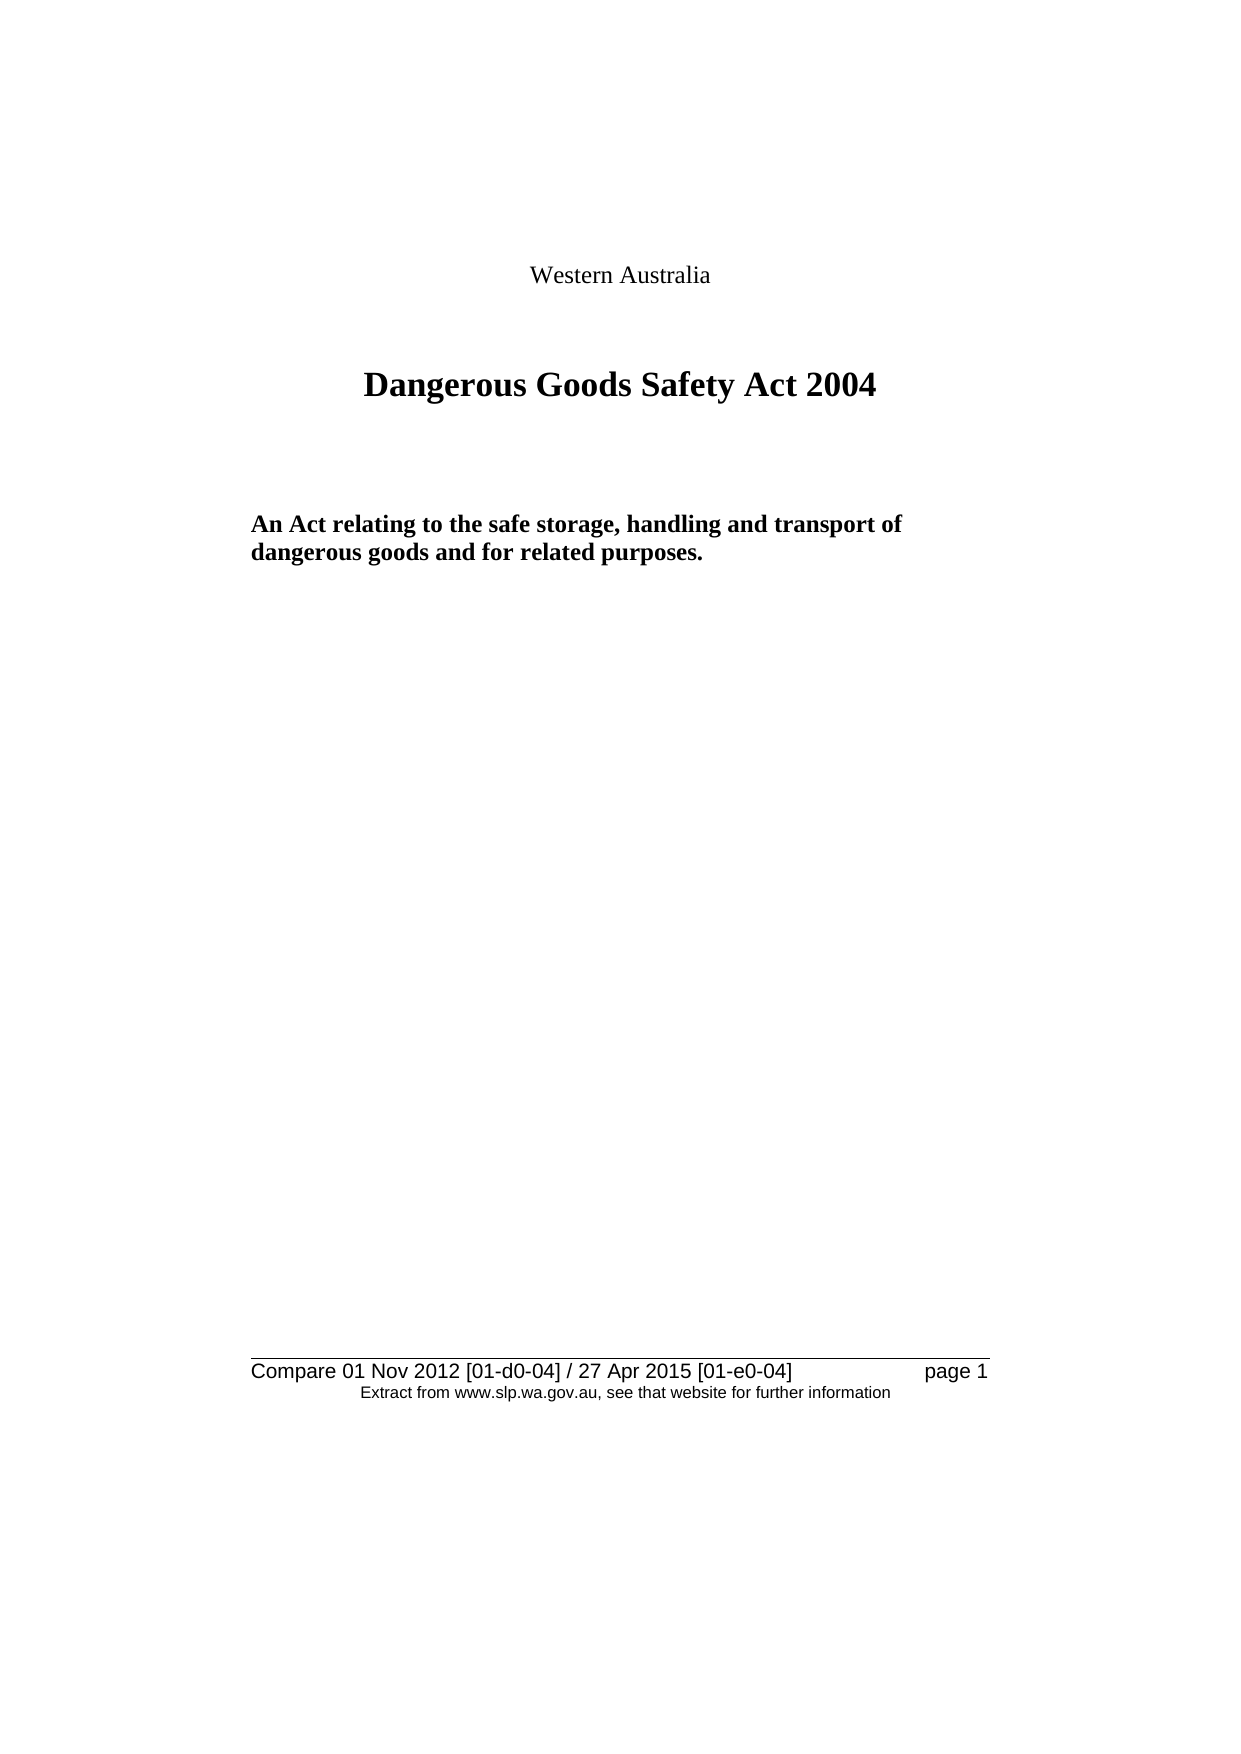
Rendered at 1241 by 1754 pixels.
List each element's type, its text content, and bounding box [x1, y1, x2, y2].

text Western Australia [251, 260, 990, 289]
text Dangerous Goods Safety Act 2004 [251, 364, 990, 404]
title An Act relating to the safe storage, handling and transport of dangerous goods and for related purposes. [251, 509, 990, 566]
